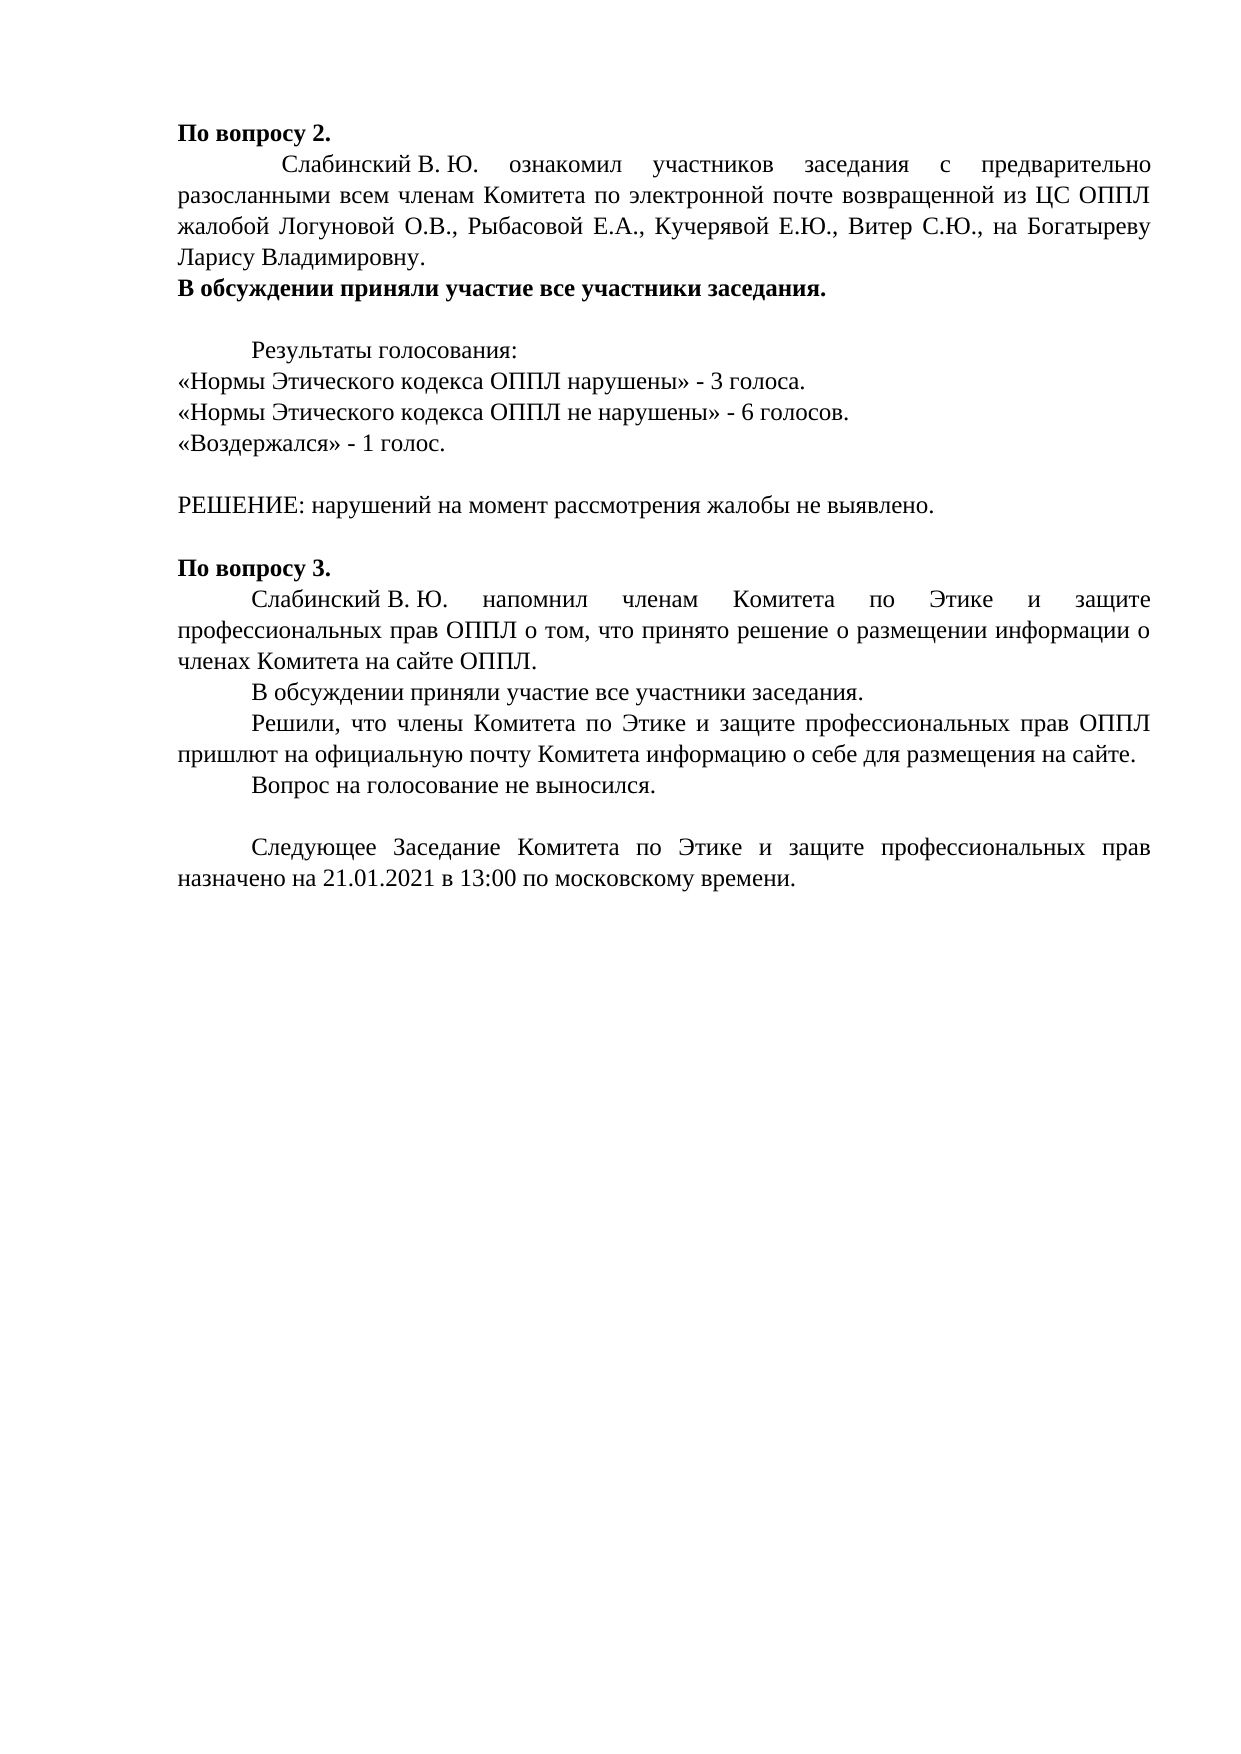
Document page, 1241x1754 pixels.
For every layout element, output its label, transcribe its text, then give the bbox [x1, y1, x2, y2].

text Результаты голосования: [177, 335, 1152, 364]
text Решили, что члены Комитета по Этике и защите профессиональных прав ОППЛ пришлют на официальную почту Комитета информацию о себе для размещения на сайте. [177, 708, 1152, 768]
text По вопросу 3. [177, 553, 1152, 581]
text Слабинский В. Ю. ознакомил участников заседания с предварительно разосланными всем членам Комитета по электронной почте возвращенной из ЦС ОППЛ жалобой Логуновой О.В., Рыбасовой Е.А., Кучерявой Е.Ю., Витер С.Ю., на Богатыреву Ларису Владимировну. [177, 149, 1152, 271]
text «Воздержался» - 1 голос. [177, 428, 1152, 457]
text Вопрос на голосование не выносился. [177, 770, 1152, 799]
text Слабинский В. Ю. напомнил членам Комитета по Этике и защите профессиональных прав ОППЛ о том, что принято решение о размещении информации о членах Комитета на сайте ОППЛ. [177, 584, 1152, 674]
text Следующее Заседание Комитета по Этике и защите профессиональных прав назначено на 21.01.2021 в 13:00 по московскому времени. [177, 832, 1152, 892]
text «Нормы Этического кодекса ОППЛ не нарушены» - 6 голосов. [177, 397, 1152, 426]
text РЕШЕНИЕ: нарушений на момент рассмотрения жалобы не выявлено. [177, 491, 1152, 519]
text В обсуждении приняли участие все участники заседания. [177, 677, 1152, 706]
text В обсуждении приняли участие все участники заседания. [177, 273, 1152, 302]
text По вопросу 2. [177, 118, 1152, 147]
text «Нормы Этического кодекса ОППЛ нарушены» - 3 голоса. [177, 366, 1152, 395]
